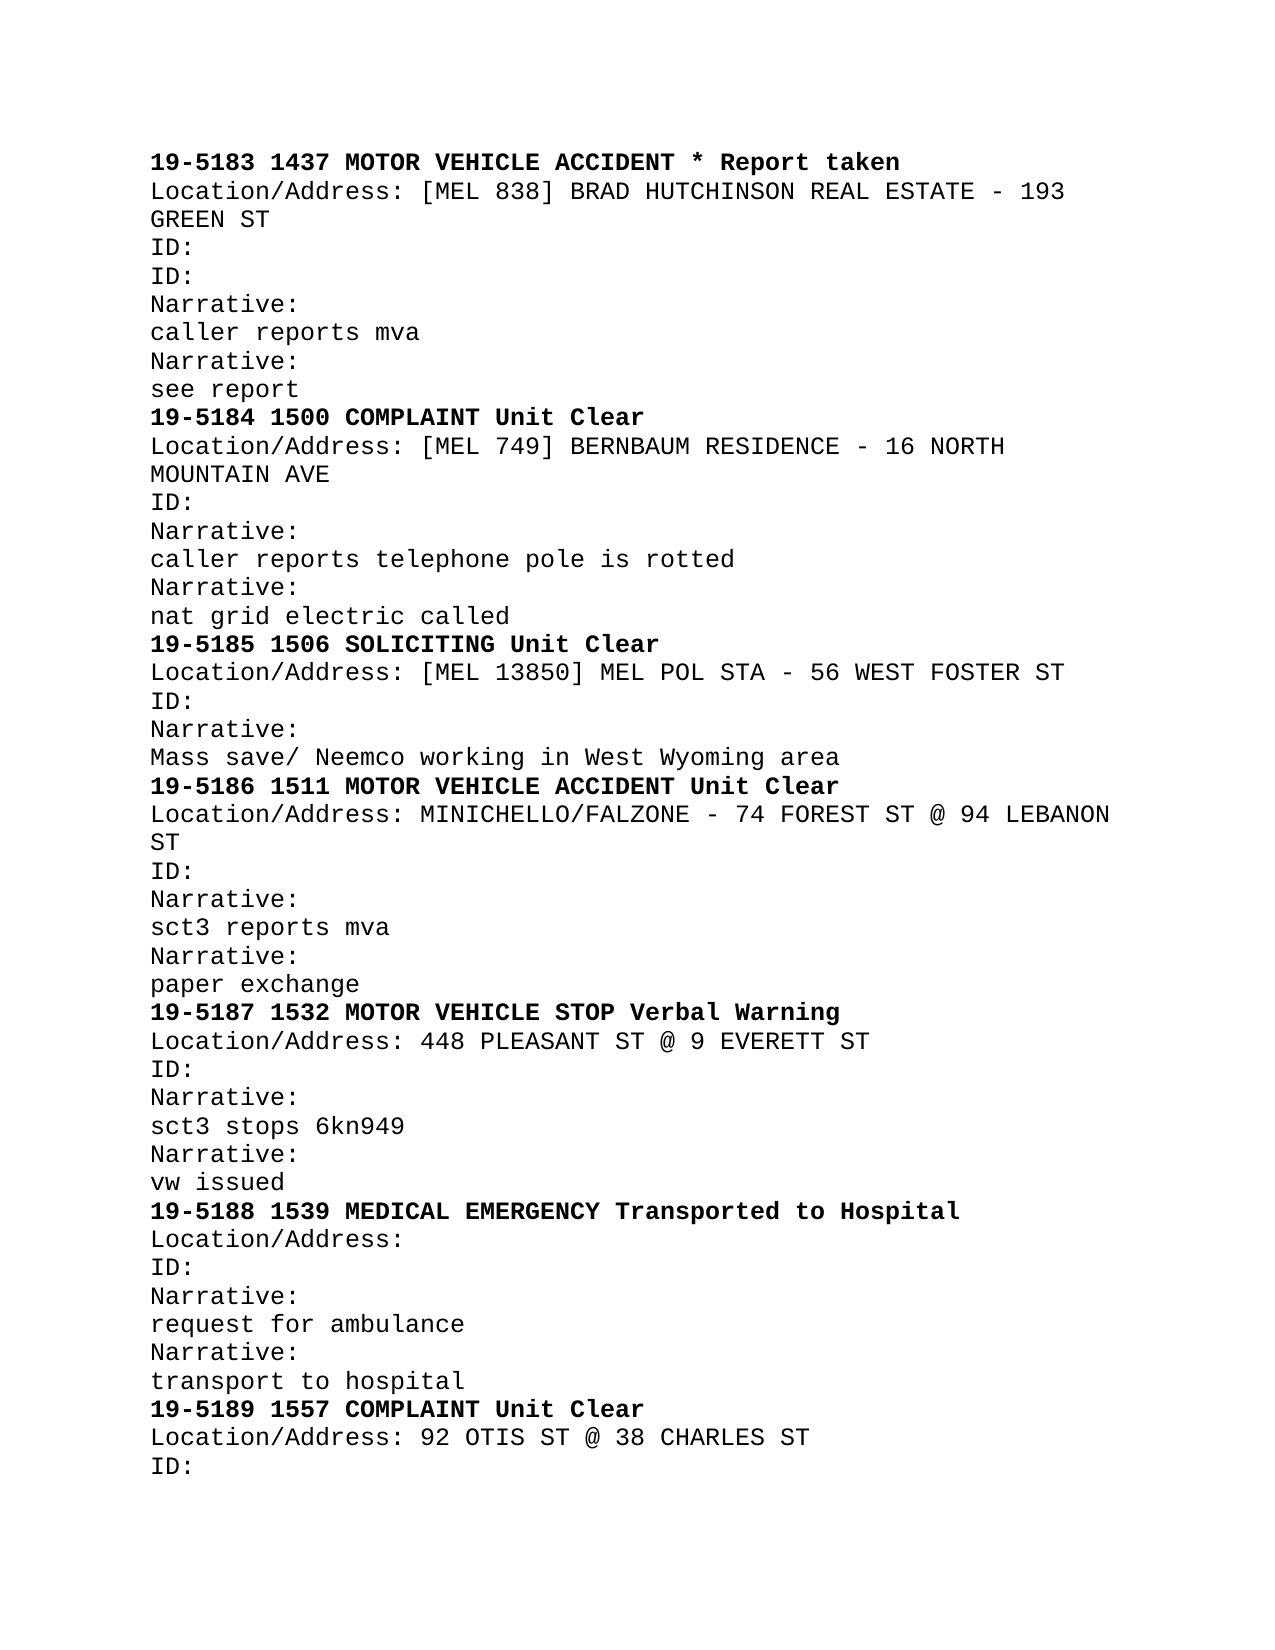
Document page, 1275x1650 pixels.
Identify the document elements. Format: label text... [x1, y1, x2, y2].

text see report [150, 377, 1125, 405]
text Location/Address: 448 PLEASANT ST @ 9 EVERETT ST [150, 1028, 1125, 1057]
text Narrative: [150, 1340, 1125, 1368]
text Location/Address: [MEL 838] BRAD HUTCHINSON REAL ESTATE - 193 GREEN ST [150, 178, 1125, 235]
text Narrative: [150, 887, 1125, 915]
text ID: [150, 490, 1125, 518]
text Narrative: [150, 575, 1125, 603]
text Narrative: [150, 518, 1125, 547]
text sct3 stops 6kn949 [150, 1113, 1125, 1142]
text nat grid electric called [150, 603, 1125, 632]
text Narrative: [150, 292, 1125, 320]
text 19-5183 1437 MOTOR VEHICLE ACCIDENT * Report taken [150, 150, 1125, 178]
text Mass save/ Neemco working in West Wyoming area [150, 745, 1125, 773]
text request for ambulance [150, 1312, 1125, 1340]
text Location/Address: 92 OTIS ST @ 38 CHARLES ST [150, 1425, 1125, 1453]
text Narrative: [150, 348, 1125, 377]
text 19-5185 1506 SOLICITING Unit Clear [150, 632, 1125, 660]
text Narrative: [150, 943, 1125, 972]
text Narrative: [150, 1142, 1125, 1170]
text Narrative: [150, 717, 1125, 745]
text ID: [150, 1057, 1125, 1085]
text ID: [150, 1453, 1125, 1482]
text ID: [150, 263, 1125, 292]
text vw issued [150, 1170, 1125, 1198]
text sct3 reports mva [150, 915, 1125, 943]
text Location/Address: [150, 1227, 1125, 1255]
text 19-5187 1532 MOTOR VEHICLE STOP Verbal Warning [150, 1000, 1125, 1028]
text Narrative: [150, 1283, 1125, 1312]
text caller reports mva [150, 320, 1125, 348]
text 19-5189 1557 COMPLAINT Unit Clear [150, 1397, 1125, 1425]
text Location/Address: MINICHELLO/FALZONE - 74 FOREST ST @ 94 LEBANON ST [150, 802, 1125, 858]
text Location/Address: [MEL 749] BERNBAUM RESIDENCE - 16 NORTH MOUNTAIN AVE [150, 433, 1125, 490]
text 19-5188 1539 MEDICAL EMERGENCY Transported to Hospital [150, 1198, 1125, 1227]
text transport to hospital [150, 1368, 1125, 1397]
text 19-5184 1500 COMPLAINT Unit Clear [150, 405, 1125, 433]
text 19-5186 1511 MOTOR VEHICLE ACCIDENT Unit Clear [150, 773, 1125, 802]
text ID: [150, 235, 1125, 263]
text ID: [150, 1255, 1125, 1283]
text paper exchange [150, 972, 1125, 1000]
text caller reports telephone pole is rotted [150, 547, 1125, 575]
text ID: [150, 688, 1125, 717]
text Location/Address: [MEL 13850] MEL POL STA - 56 WEST FOSTER ST [150, 660, 1125, 688]
text ID: [150, 858, 1125, 887]
text Narrative: [150, 1085, 1125, 1113]
